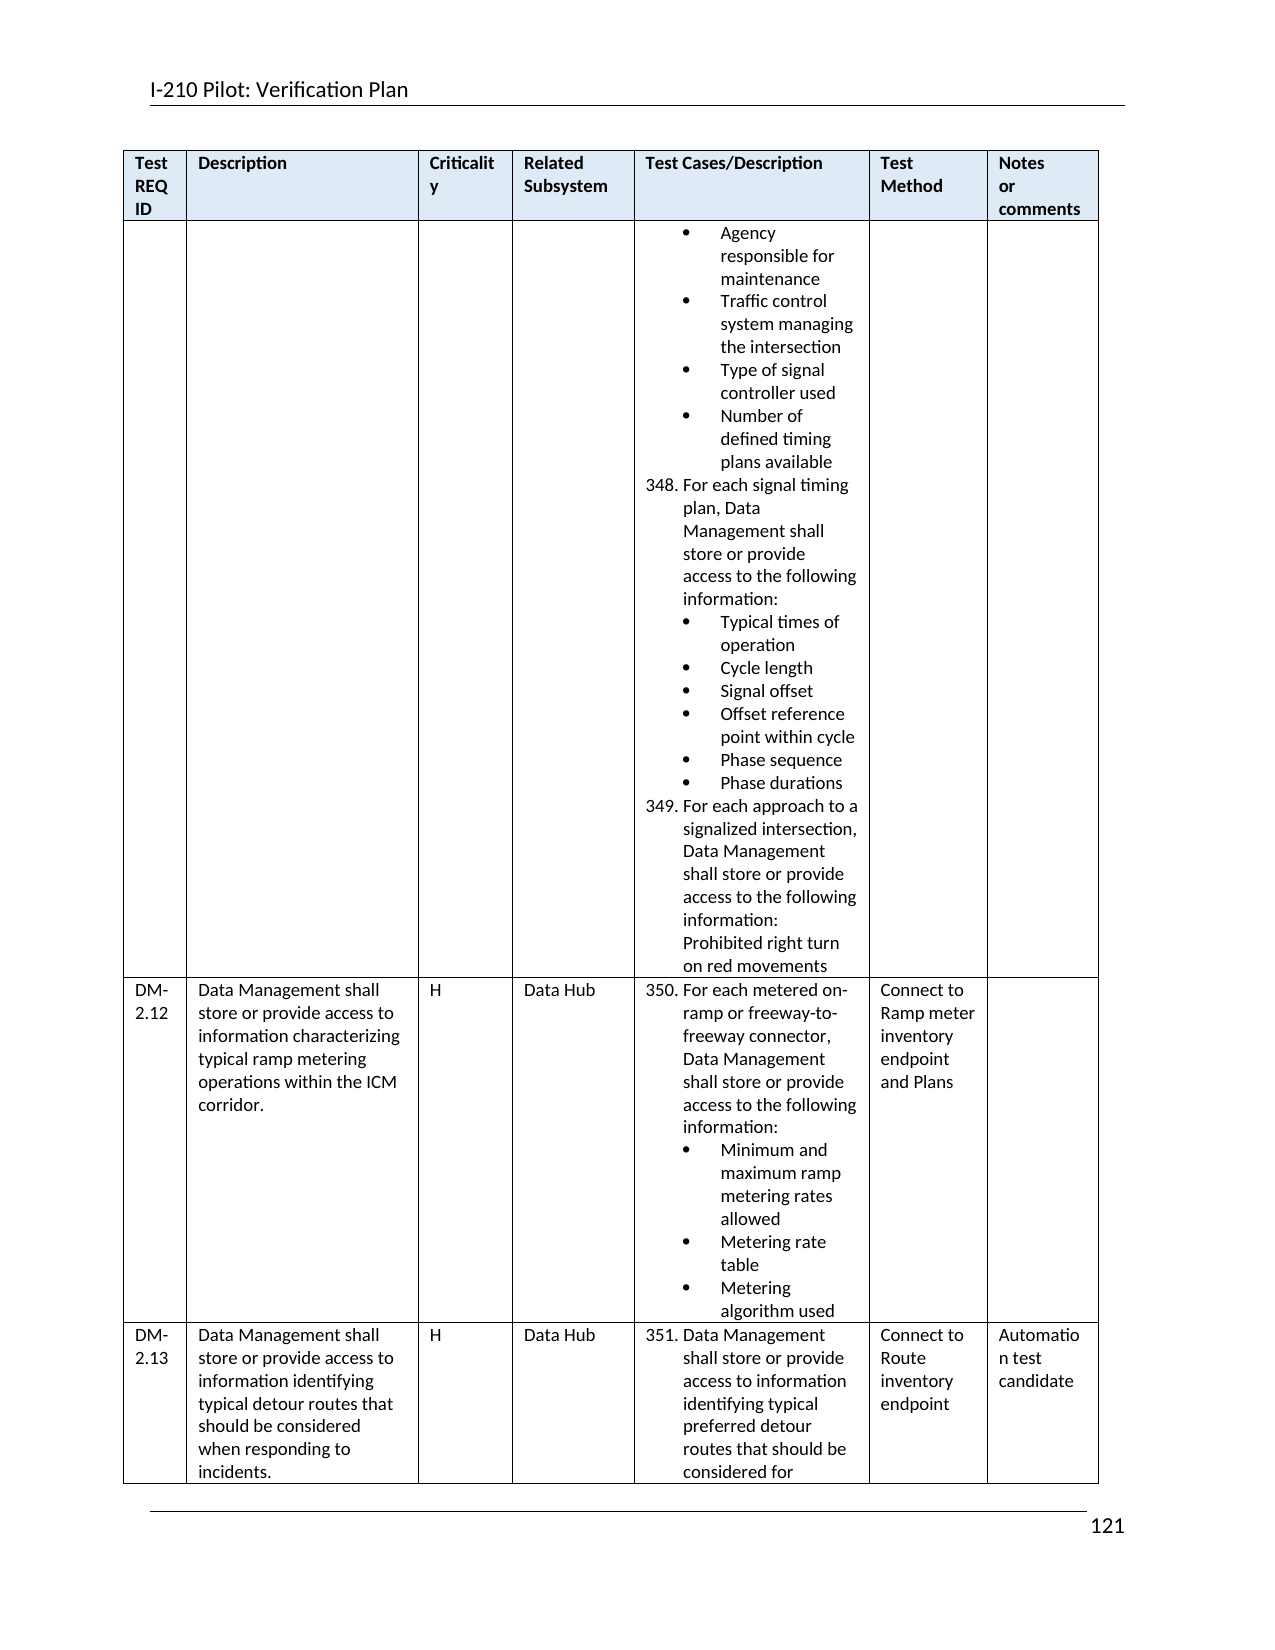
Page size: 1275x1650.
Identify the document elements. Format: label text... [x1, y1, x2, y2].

table_header Related Subsystem [513, 151, 634, 220]
table_header Notes or comments [988, 151, 1098, 220]
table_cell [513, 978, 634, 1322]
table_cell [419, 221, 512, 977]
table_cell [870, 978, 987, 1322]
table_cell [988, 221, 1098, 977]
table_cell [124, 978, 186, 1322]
table_header Test Cases/Description [635, 151, 869, 220]
table_header Test REQ ID [124, 151, 186, 220]
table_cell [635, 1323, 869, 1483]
table_header Criticality [419, 151, 512, 220]
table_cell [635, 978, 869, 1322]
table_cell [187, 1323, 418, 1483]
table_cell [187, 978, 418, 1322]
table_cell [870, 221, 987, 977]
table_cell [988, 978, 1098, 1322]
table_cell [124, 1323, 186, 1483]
table_header Test Method [870, 151, 987, 220]
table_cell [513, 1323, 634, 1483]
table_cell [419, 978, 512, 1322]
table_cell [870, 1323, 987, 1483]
table_header Description [187, 151, 418, 220]
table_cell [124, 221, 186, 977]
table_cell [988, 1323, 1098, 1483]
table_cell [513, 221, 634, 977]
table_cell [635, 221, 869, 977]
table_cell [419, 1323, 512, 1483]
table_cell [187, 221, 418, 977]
